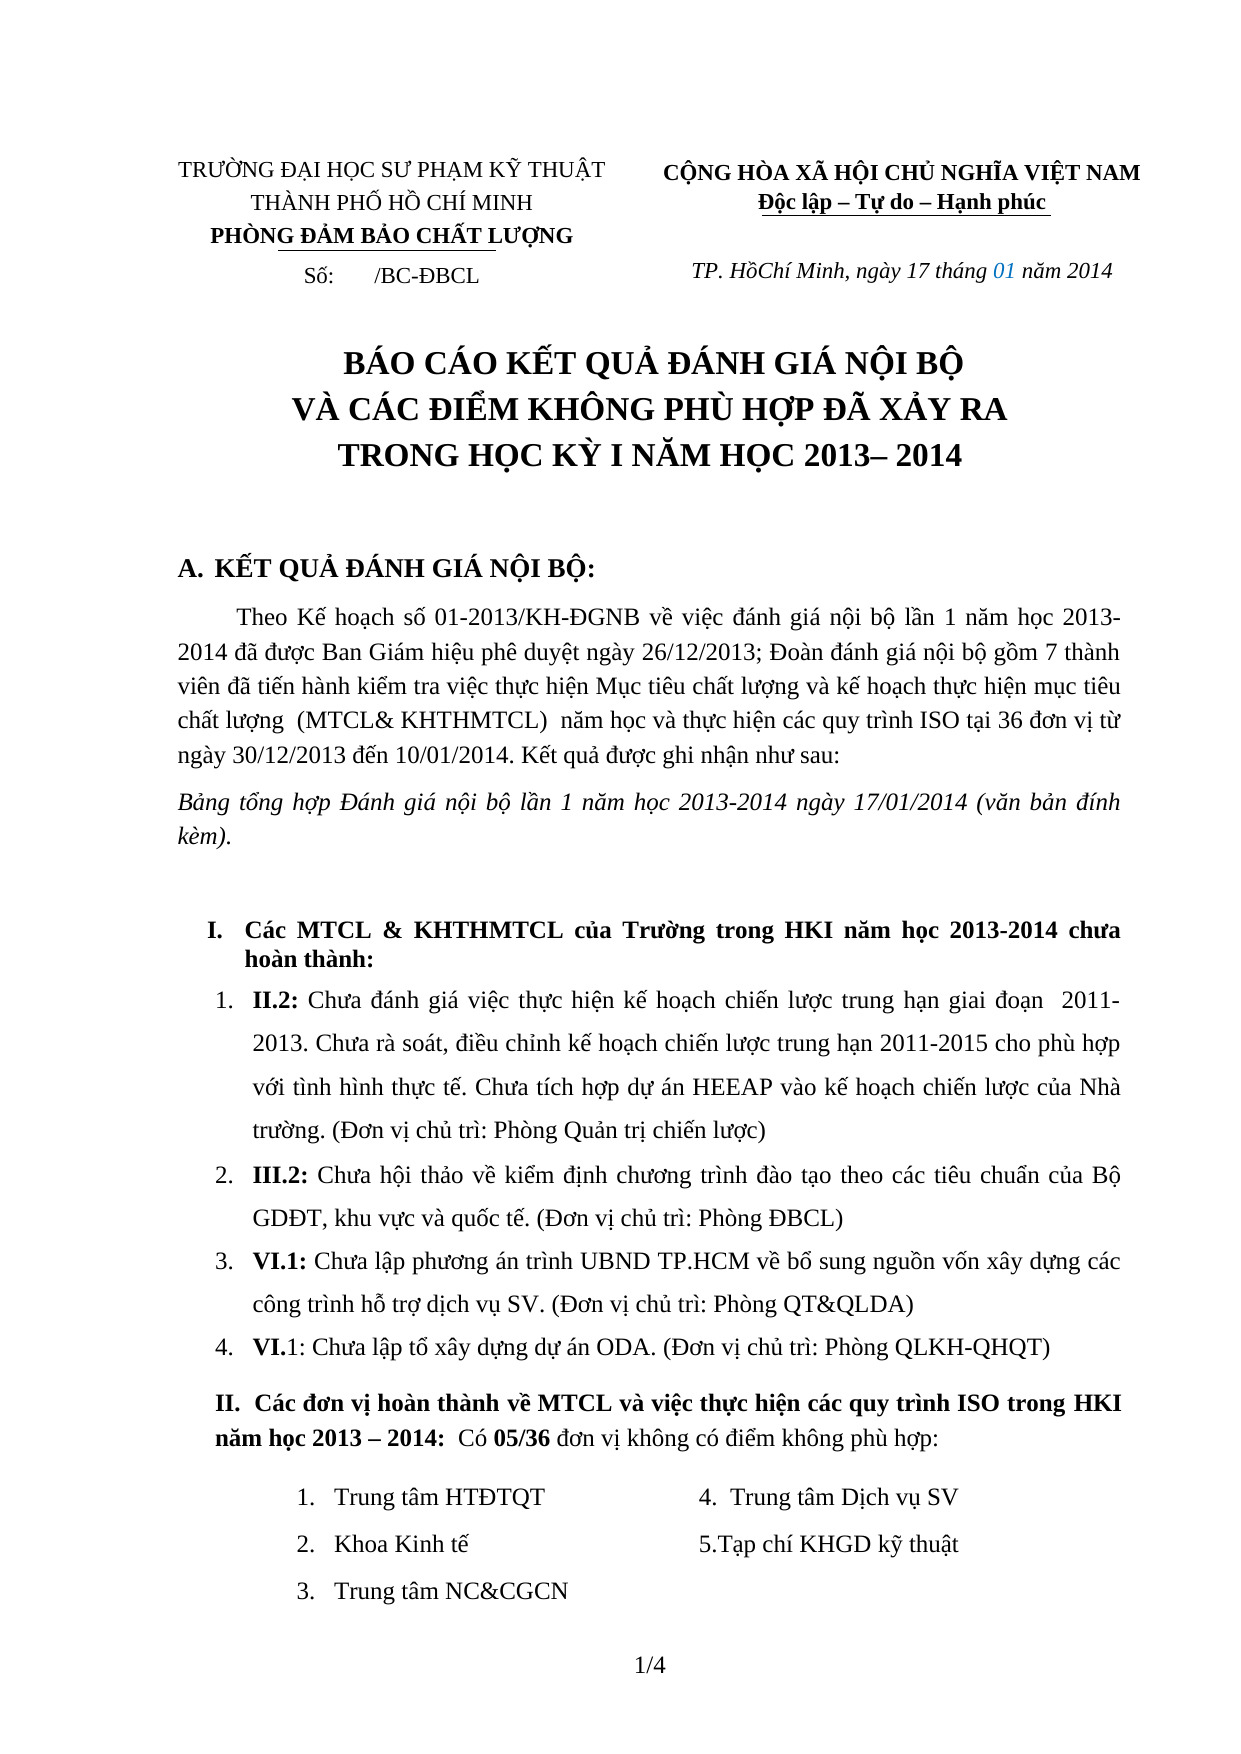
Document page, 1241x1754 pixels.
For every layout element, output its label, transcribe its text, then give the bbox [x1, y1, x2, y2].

list VI.1: Chưa lập phương án trình UBND TP.HCM về bổ sung nguồn vốn xây dựng các công trình hỗ trợ dịch vụ SV. (Đơn vị chủ trì: Phòng QT&QLDA) [215, 1246, 1122, 1318]
text Theo Kế hoạch số 01-2013/KH-ĐGNB về việc đánh giá nội bộ lần 1 năm học 2013-2014 đã được Ban Giám hiệu phê duyệt ngày 26/12/2013; Đoàn đánh giá nội bộ gồm 7 thành viên đã tiến hành kiểm tra việc thực hiện Mục tiêu chất lượng và kế hoạch thực hiện mục tiêu chất lượng (MTCL& KHTHMTCL) năm học và thực hiện các quy trình ISO tại 36 đơn vị từ ngày 30/12/2013 đến 10/01/2014. Kết quả được ghi nhận như sau: [177, 602, 1122, 769]
text VÀ CÁC ĐIỂM KHÔNG PHÙ HỢP ĐÃ XẢY RA [177, 389, 1122, 428]
text BÁO CÁO KẾT QUẢ ĐÁNH GIÁ NỘI BỘ [177, 343, 1122, 382]
table_header 4. Trung tâm Dịch vụ SV 5.Tạp chí KHGD kỹ thuật [687, 1470, 1133, 1622]
list KẾT QUẢ ĐÁNH GIÁ NỘI BỘ: [177, 552, 1122, 583]
list III.2: Chưa hội thảo về kiểm định chương trình đào tạo theo các tiêu chuẩn của Bộ GDĐT, khu vực và quốc tế. (Đơn vị chủ trì: Phòng ĐBCL) [215, 1160, 1122, 1232]
text II. Các đơn vị hoàn thành về MTCL và việc thực hiện các quy trình ISO trong HKI năm học 2013 – 2014: Có 05/36 đơn vị không có điểm không phù hợp: [215, 1388, 1122, 1451]
list VI.1: Chưa lập tổ xây dựng dự án ODA. (Đơn vị chủ trì: Phòng QLKH-QHQT) [215, 1332, 1122, 1361]
table_header CỘNG HÒA XÃ HỘI CHỦ NGHĨA VIỆT Độc lập – Tự do – Hạnh phúc TP. HồChí Minh, ngày 17 tháng 01 năm 2014 [644, 150, 1160, 318]
list II.2: Chưa đánh giá việc thực hiện kế hoạch chiến lược trung hạn giai đoạn 2011-2013. Chưa rà soát, điều chỉnh kế hoạch chiến lược trung hạn 2011-2015 cho phù hợp với tình hình thực tế. Chưa tích hợp dự án HEEAP vào kế hoạch chiến lược của Nhà trường. (Đơn vị chủ trì: Phòng Quản trị chiến lược) [215, 985, 1122, 1143]
table_header Trung tâm HTĐTQT Khoa Kinh tế Trung tâm NC&CGCN [241, 1470, 687, 1622]
list Các MTCL & KHTHMTCL của Trường trong HKI năm học 2013-2014 chưa hoàn thành: [207, 915, 1122, 973]
text TRONG HỌC KỲ I NĂM HỌC 2013– 2014 [177, 435, 1122, 474]
text Bảng tổng hợp Đánh giá nội bộ lần 1 năm học 2013-2014 ngày 17/01/2014 (văn bản đính kèm). [177, 787, 1122, 850]
table_header TRƯỜNG ĐẠI HỌC SƯ PHẠM KỸ THUẬT THÀNH PHỐ HỒ CHÍ MINH PHÒNG ĐẢM BẢO CHẤT LƯỢNG Số: /BC-ĐBCL [140, 150, 644, 318]
